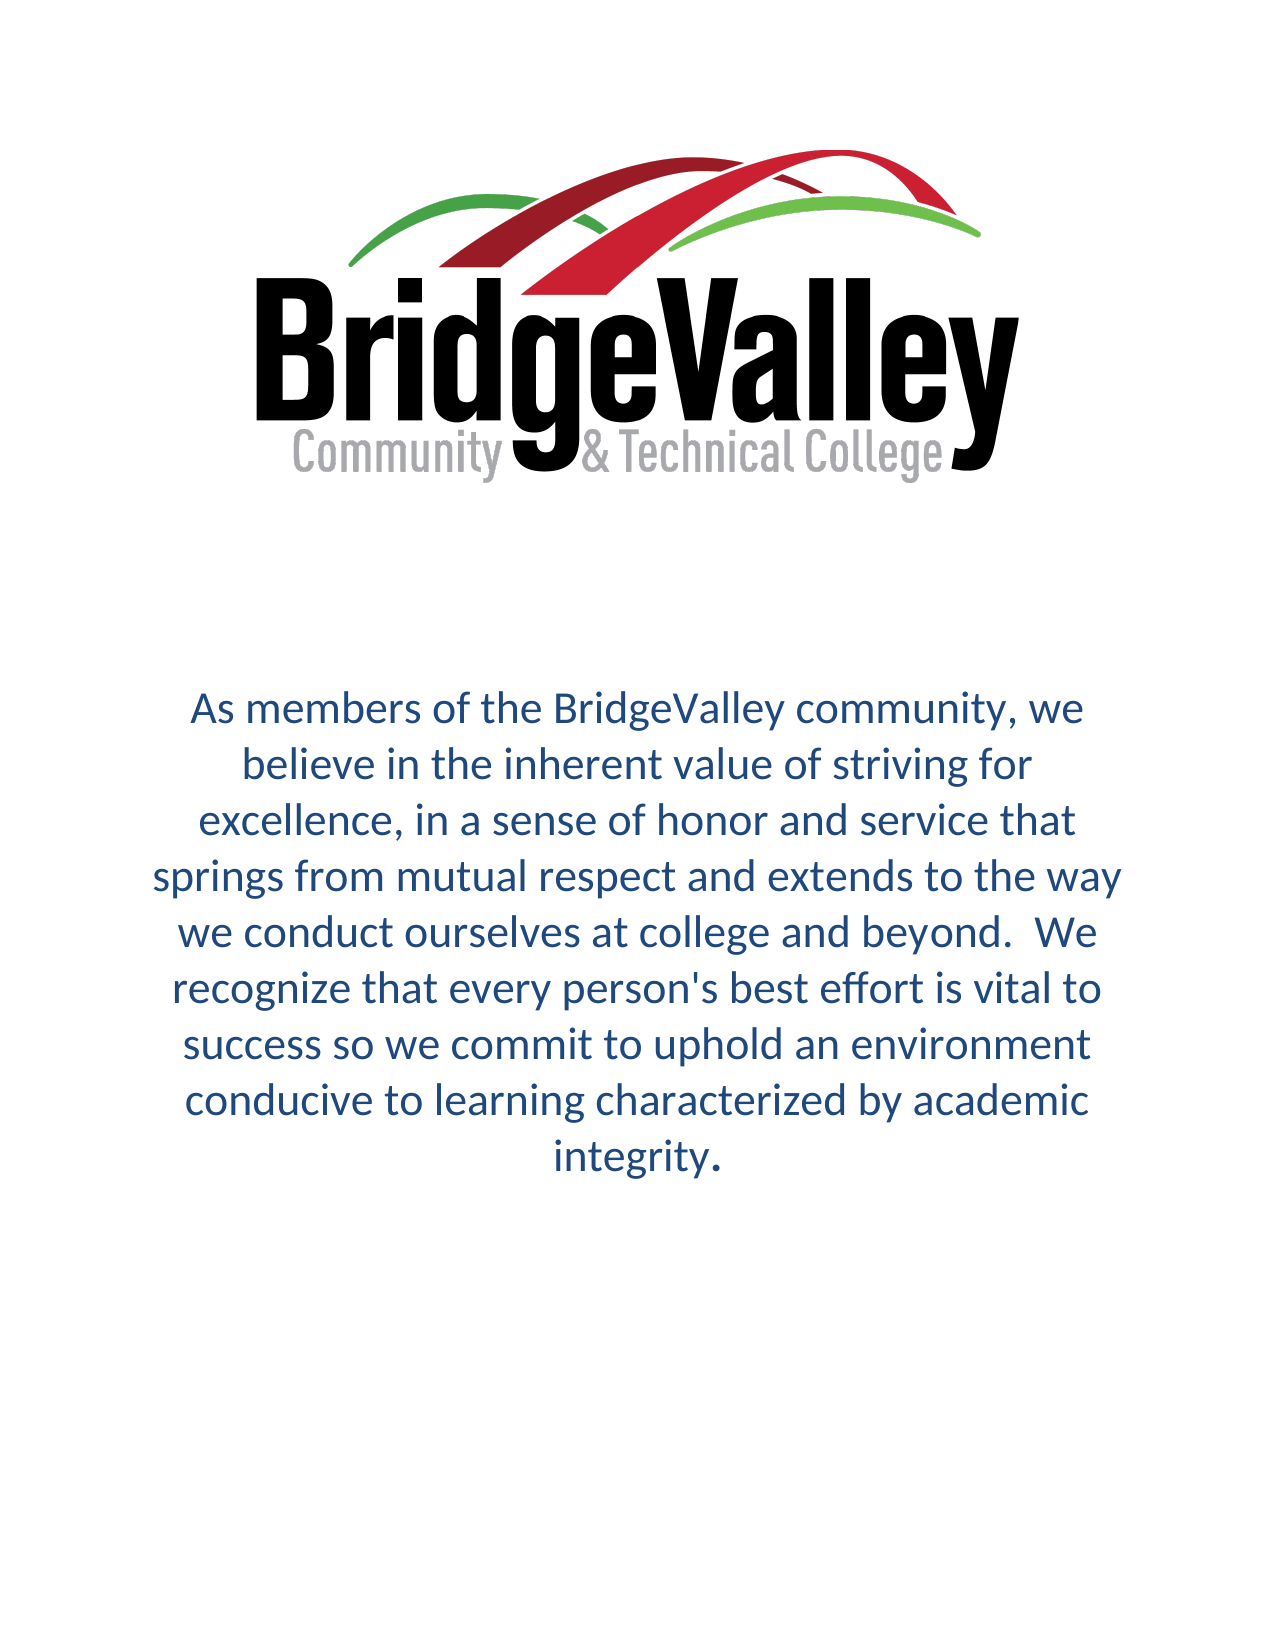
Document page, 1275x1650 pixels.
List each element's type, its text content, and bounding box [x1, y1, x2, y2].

text As members of the BridgeValley community, we believe in the inherent value of striving for excellence, in a sense of honor and service that springs from mutual respect and extends to the way we conduct ourselves at college and beyond. We recognize that every person's best effort is vital to success so we commit to uphold an environment conducive to learning characterized by academic integrity. [150, 679, 1125, 1183]
picture [256, 150, 1019, 483]
